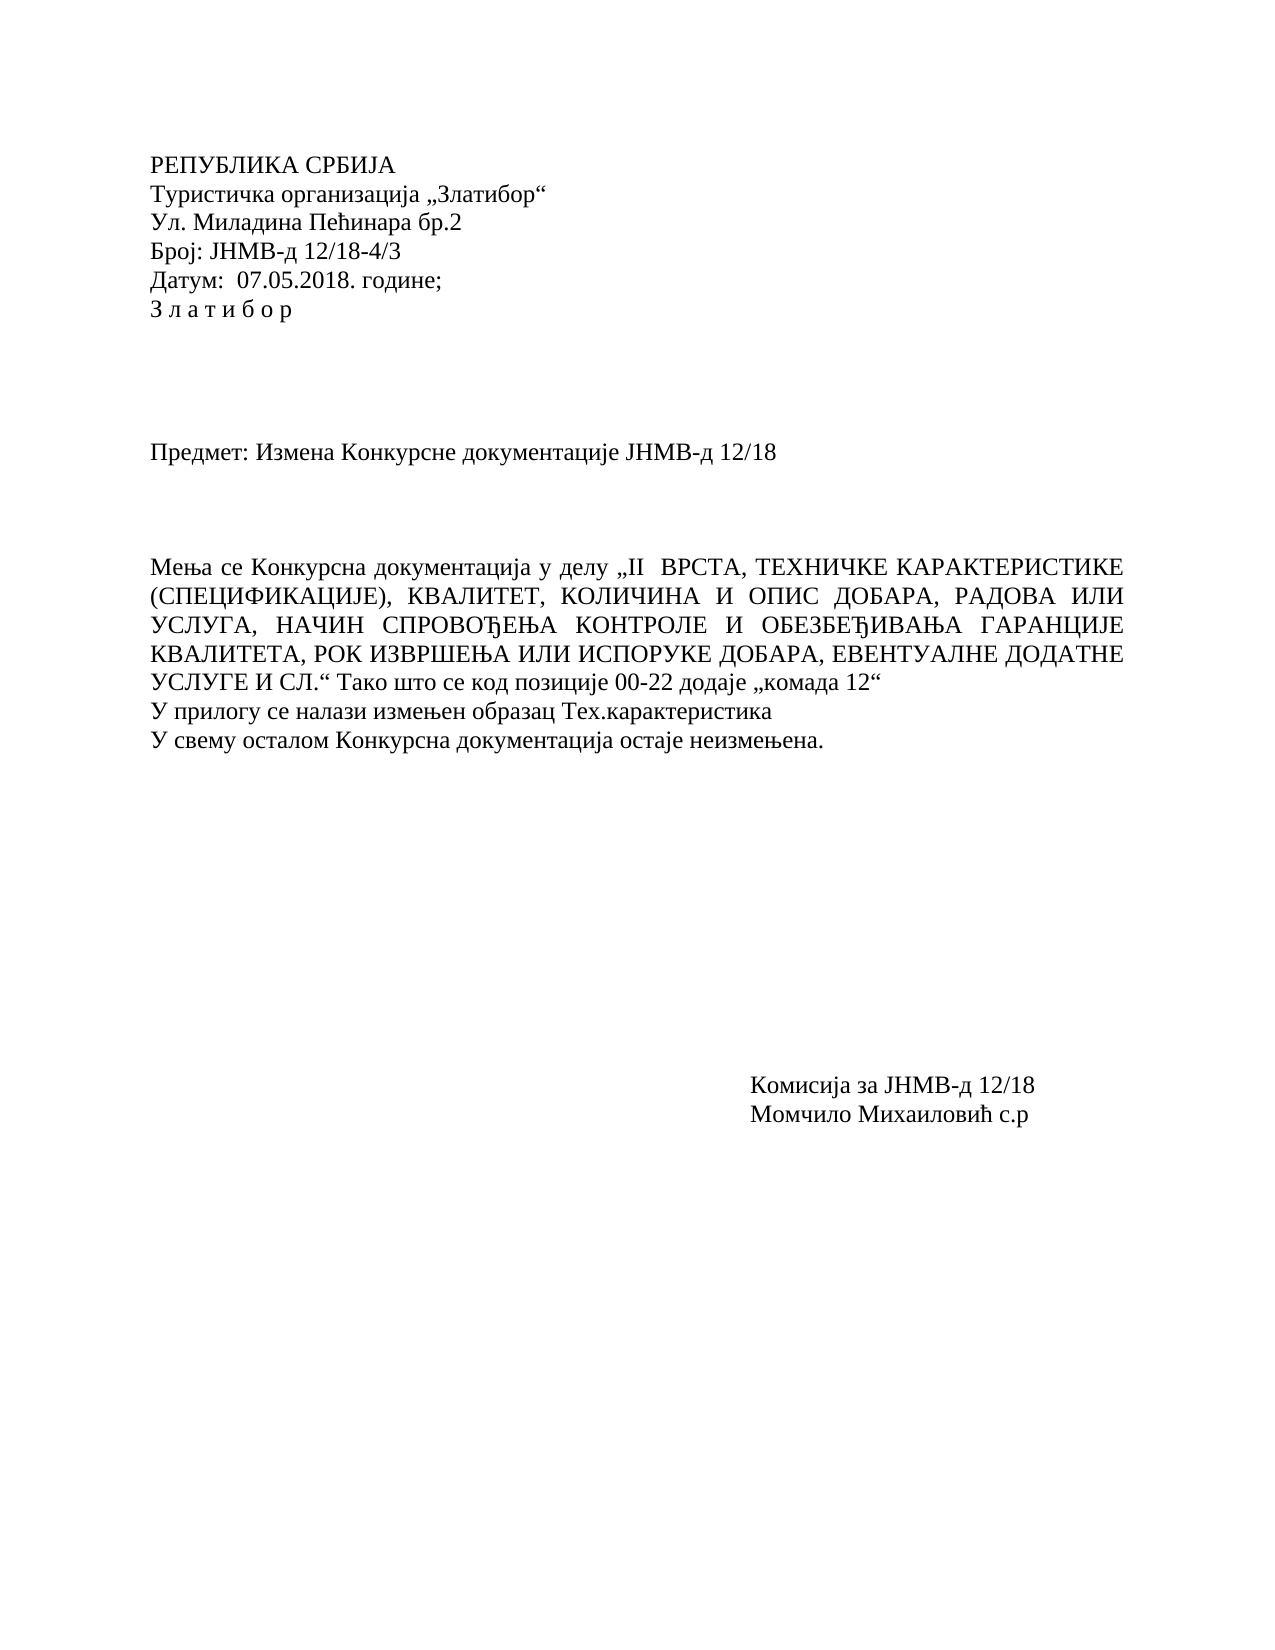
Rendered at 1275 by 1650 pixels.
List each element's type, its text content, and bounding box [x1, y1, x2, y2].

text Датум: 07.05.2018. године; [150, 265, 1125, 294]
text З л а т и б о р [150, 294, 1125, 322]
text Комисија за ЈНМВ-д 12/18 [750, 1070, 1125, 1099]
text Ул. Миладина Пећинара бр.2 [150, 207, 1125, 236]
text Туристичка организација „Златибор“ [150, 179, 1125, 207]
text Број: ЈНМВ-д 12/18-4/3 [150, 236, 1125, 265]
text Предмет: Измена Конкурсне документације ЈНМВ-д 12/18 [150, 437, 1125, 466]
text У прилогу се налази измењен образац Тех.карактеристика [150, 696, 1125, 725]
text Момчило Михаиловић с.р [150, 1099, 1125, 1127]
text Мења се Конкурсна документација у делу „II ВРСТА, ТЕХНИЧКЕ КАРАКТЕРИСТИКЕ (СПЕЦИФИКАЦИЈЕ), КВАЛИТЕТ, КОЛИЧИНА И ОПИС ДОБАРА, РАДОВА ИЛИ УСЛУГА, НАЧИН СПРОВОЂЕЊА КОНТРОЛЕ И ОБЕЗБЕЂИВАЊА ГАРАНЦИЈЕ КВАЛИТЕТА, РОК ИЗВРШЕЊА ИЛИ ИСПОРУКЕ ДОБАРА, ЕВЕНТУАЛНЕ ДОДАТНЕ УСЛУГЕ И СЛ.“ Тако што се код позиције 00-22 додаје „комада 12“ [150, 552, 1125, 696]
text РЕПУБЛИКА СРБИЈА [150, 150, 1125, 179]
text У свему осталом Конкурсна документација остаје неизмењена. [150, 725, 1125, 754]
